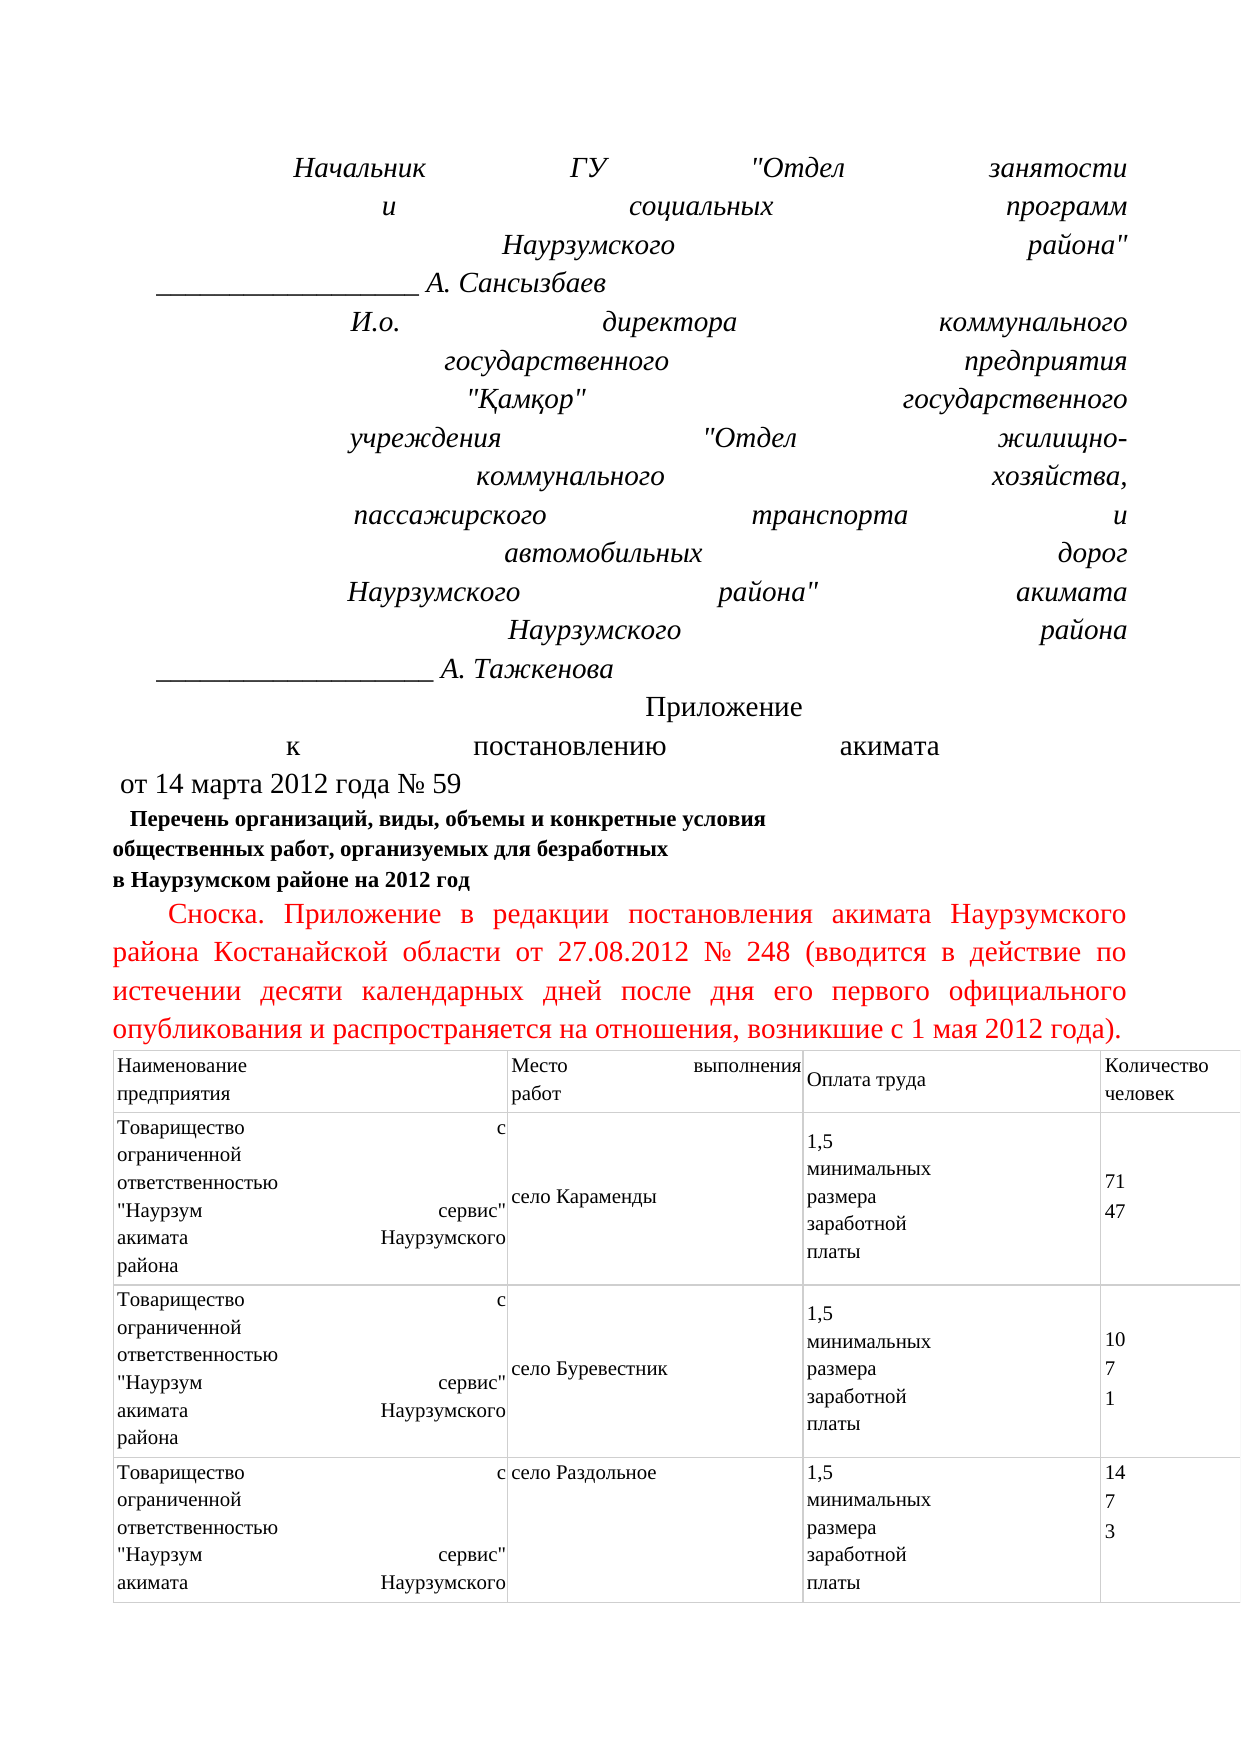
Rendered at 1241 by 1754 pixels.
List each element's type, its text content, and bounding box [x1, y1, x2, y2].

table_header Место выполнения работ [508, 1051, 802, 1112]
table_cell Товарищество с ограниченной ответственностью "Наурзум сервис" акимата Наурзумского района [114, 1113, 507, 1284]
table_cell село Буревестник [508, 1286, 802, 1457]
table_header Наименование предприятия [114, 1051, 507, 1112]
table_cell 71 47 [1101, 1113, 1240, 1284]
table_cell 1,5 минимальных размера заработной платы [804, 1113, 1100, 1284]
table_cell село Караменды [508, 1113, 802, 1284]
text Начальник ГУ "Отдел занятости и социальных программ Наурзумского района" __________________ А. Сансызбаев [112, 150, 1128, 299]
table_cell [804, 1458, 1100, 1602]
table_cell 10 7 1 [1101, 1286, 1240, 1457]
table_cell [114, 1458, 507, 1602]
text Сноска. Приложение в редакции постановления акимата Наурзумского района Костанайской области от 27.08.2012 № 248 (вводится в действие по истечении десяти календарных дней после дня его первого официального опубликования и распространяется на отношения, возникшие с 1 мая 2012 года). [112, 896, 1128, 1045]
text Приложение к постановлению акимата от 14 марта 2012 года № 59 [112, 689, 1128, 800]
text Перечень организаций, виды, объемы и конкретные условия общественных работ, организуемых для безработных в Наурзумском районе на 2012 год [112, 805, 1128, 892]
table_cell село Раздольное [508, 1458, 802, 1602]
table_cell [804, 1286, 1100, 1457]
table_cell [114, 1286, 507, 1457]
table_header Количество человек [1101, 1051, 1240, 1112]
table_cell 14 7 3 [1101, 1458, 1240, 1602]
table_header Оплата труда [804, 1051, 1100, 1112]
text И.о. директора коммунального государственного предприятия "Қамқор" государственного учреждения "Отдел жилищно- коммунального хозяйства, пассажирского транспорта и автомобильных дорог Наурзумского района" акимата Наурзумского района ___________________ А. Тажкенова [112, 304, 1128, 684]
